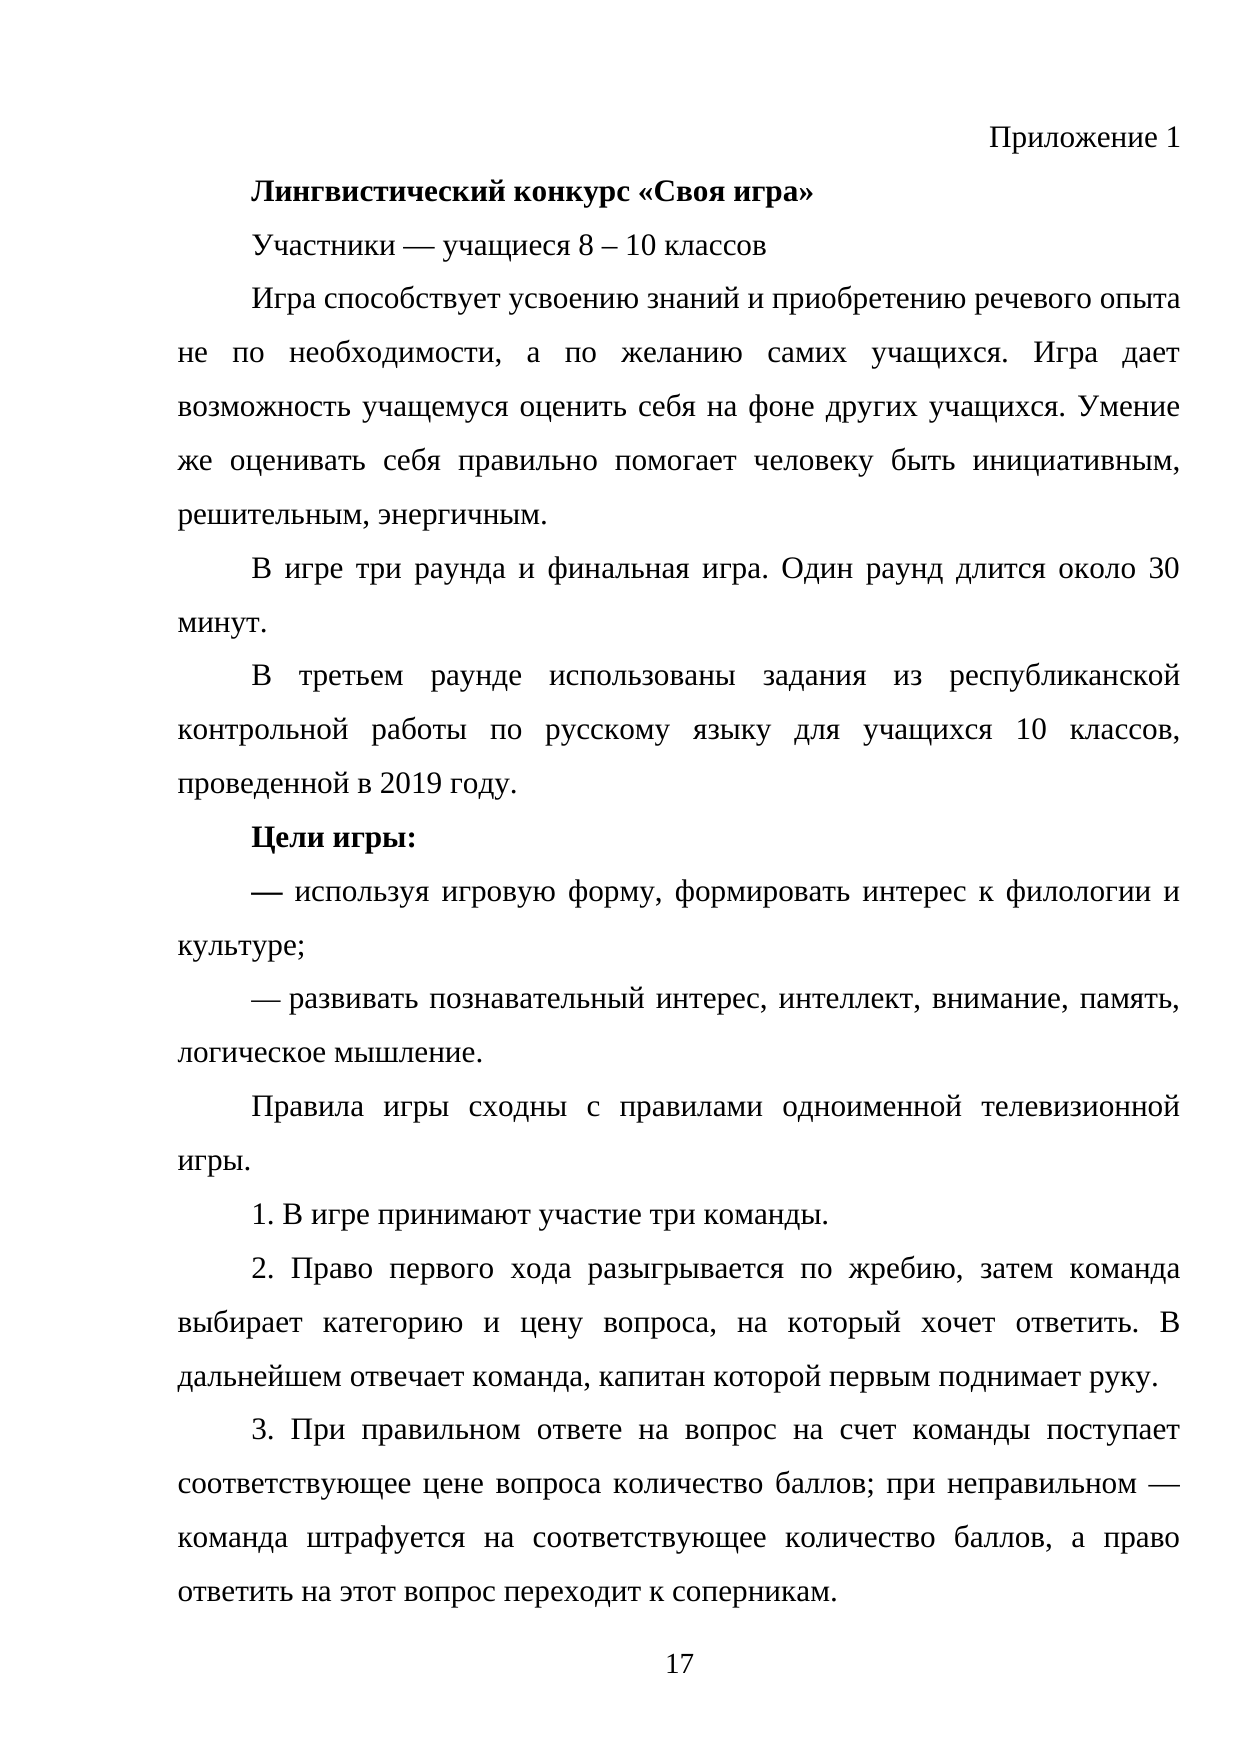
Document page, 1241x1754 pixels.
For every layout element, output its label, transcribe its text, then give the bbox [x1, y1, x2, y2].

text Приложение 1 [177, 118, 1181, 154]
text Лингвистический конкурс «Своя игра» [177, 172, 1181, 208]
text Игра способствует усвоению знаний и приобретению речевого опыта не по необходимости, а по желанию самих учащихся. Игра дает возможность учащемуся оценить себя на фоне других учащихся. Умение же оценивать себя правильно помогает человеку быть инициативным, решительным, энергичным. [177, 280, 1181, 531]
text 3. При правильном ответе на вопрос на счет команды поступает соответствующее цене вопроса количество баллов; при неправильном — команда штрафуется на соответствующее количество баллов, а право ответить на этот вопрос переходит к соперникам. [177, 1411, 1181, 1608]
text В игре три раунда и финальная игра. Один раунд длится около 30 минут. [177, 549, 1181, 639]
text Правила игры сходны с правилами одноименной телевизионной игры. [177, 1087, 1181, 1177]
text 2. Право первого хода разыгрывается по жребию, затем команда выбирает категорию и цену вопроса, на который хочет ответить. В дальнейшем отвечает команда, капитан которой первым поднимает руку. [177, 1249, 1181, 1393]
text Цели игры: [177, 818, 1181, 854]
text — используя игровую форму, формировать интерес к филологии и культуре; [177, 872, 1181, 962]
text Участники — учащиеся 8 – 10 классов [177, 226, 1181, 262]
text В третьем раунде использованы задания из республиканской контрольной работы по русскому языку для учащихся 10 классов, проведенной в 2019 году. [177, 657, 1181, 800]
text 1. В игре принимают участие три команды. [177, 1195, 1181, 1231]
text — развивать познавательный интерес, интеллект, внимание, память, логическое мышление. [177, 980, 1181, 1069]
